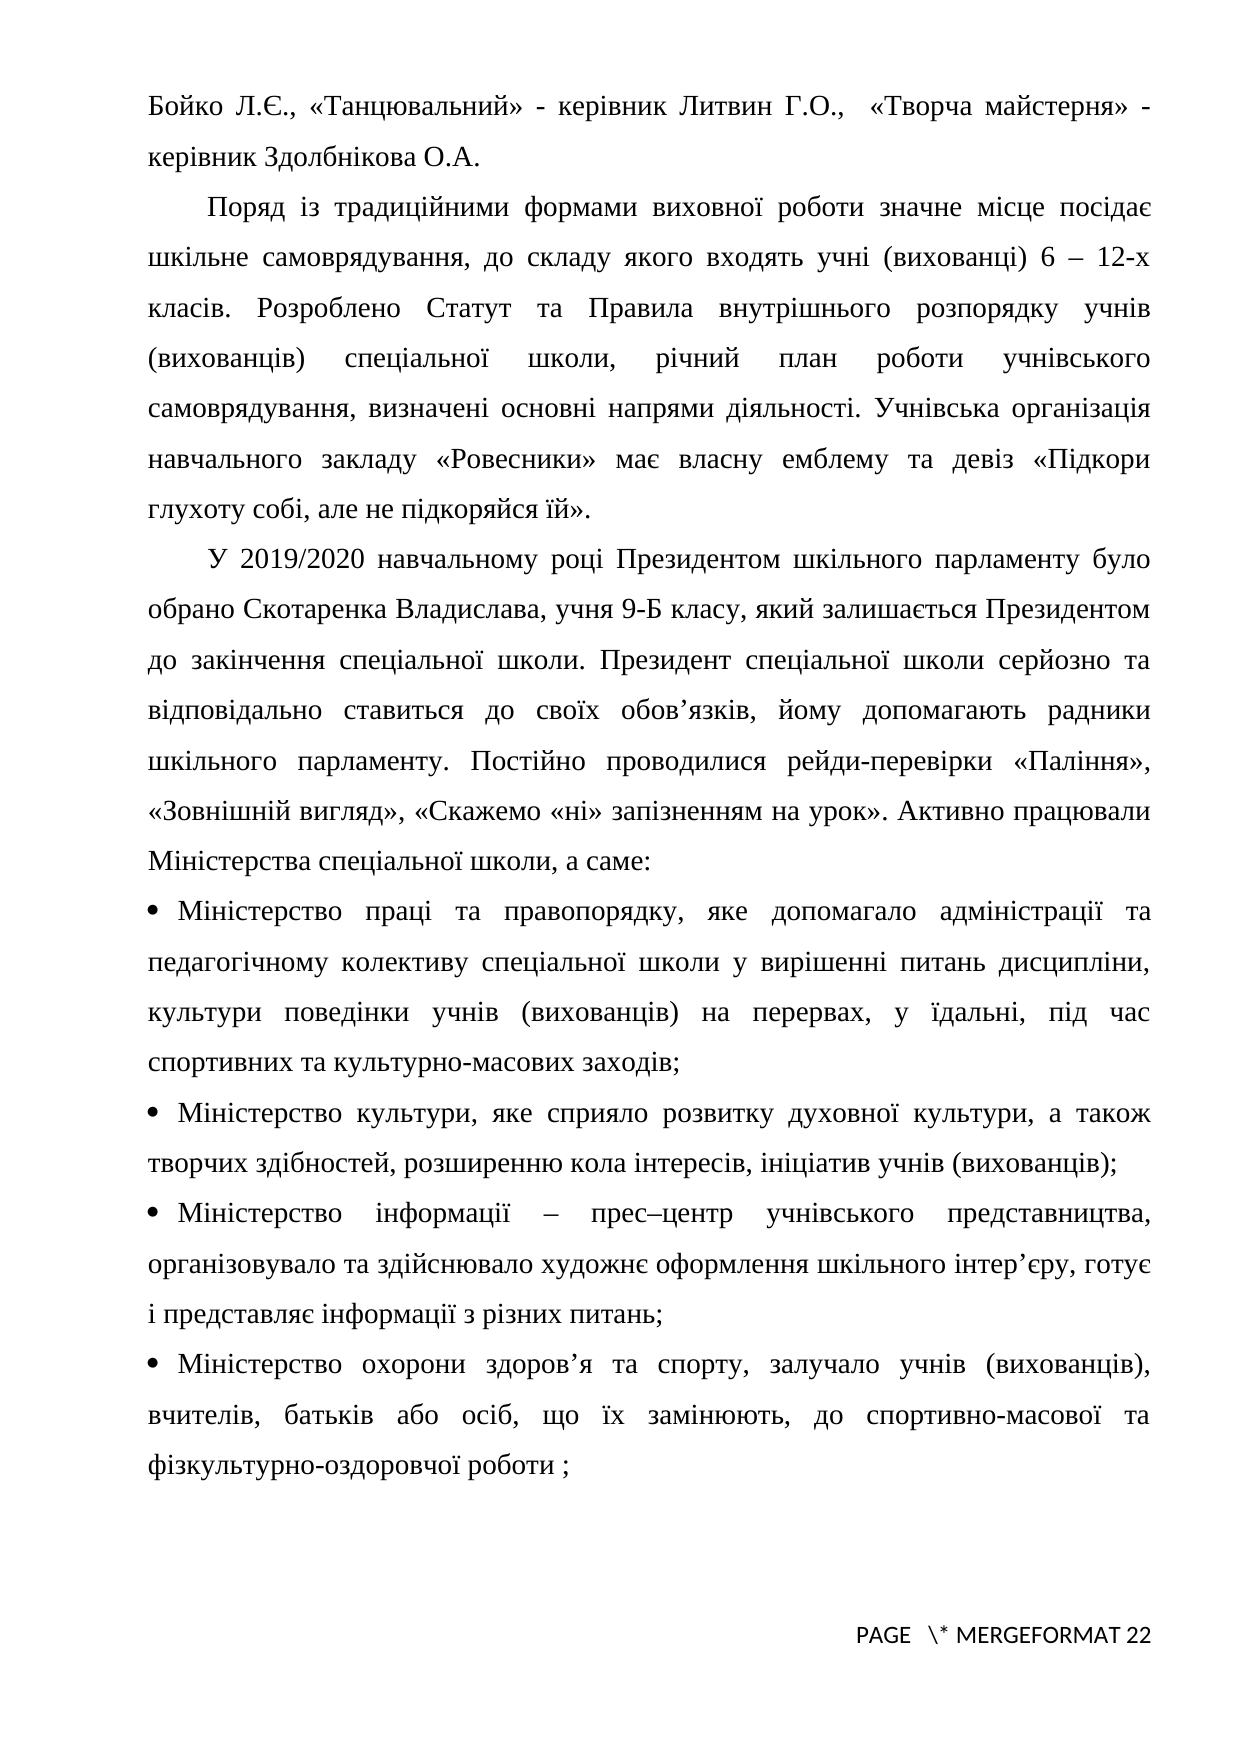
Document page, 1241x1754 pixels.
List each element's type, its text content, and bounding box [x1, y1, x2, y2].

list Міністерство охорони здоров’я та спорту, залучало учнів (вихованців), вчителів, батьків або осіб, що їх замінюють, до спортивно-масової та фізкультурно-оздоровчої роботи ; [148, 1347, 1152, 1481]
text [148, 88, 1152, 172]
list Міністерство праці та правопорядку, яке допомагало адміністрації та педагогічному колективу спеціальної школи у вирішенні питань дисципліни, культури поведінки учнів (вихованців) на перервах, у їдальні, під час спортивних та культурно-масових заходів; [148, 893, 1152, 1078]
list Міністерство інформації – прес–центр учнівського представництва, організовувало та здійснювало художнє оформлення шкільного інтер’єру, готує і представляє інформації з різних питань; [148, 1196, 1152, 1330]
list Міністерство культури, яке сприяло розвитку духовної культури, а також творчих здібностей, розширенню кола інтересів, ініціатив учнів (вихованців); [148, 1095, 1152, 1179]
text Поряд із традиційними формами виховної роботи значне місце посідає шкільне самоврядування, до складу якого входять учні (вихованці) 6 – 12-х класів. Розроблено Статут та Правила внутрішнього розпорядку учнів (вихованців) спеціальної школи, річний план роботи учнівського самоврядування, визначені основні напрями діяльності. Учнівська організація навчального закладу «Ровесники» має власну емблему та девіз «Підкори глухоту собі, але не підкоряйся їй». [148, 189, 1152, 524]
text У 2019/2020 навчальному році Президентом шкільного парламенту було обрано Скотаренка Владислава, учня 9-Б класу, який залишається Президентом до закінчення спеціальної школи. Президент спеціальної школи серйозно та відповідально ставиться до своїх обов’язків, йому допомагають радники шкільного парламенту. Постійно проводилися рейди-перевірки «Паління», «Зовнішній вигляд», «Скажемо «ні» запізненням на урок». Активно працювали Міністерства спеціальної школи, а саме: [148, 541, 1152, 877]
